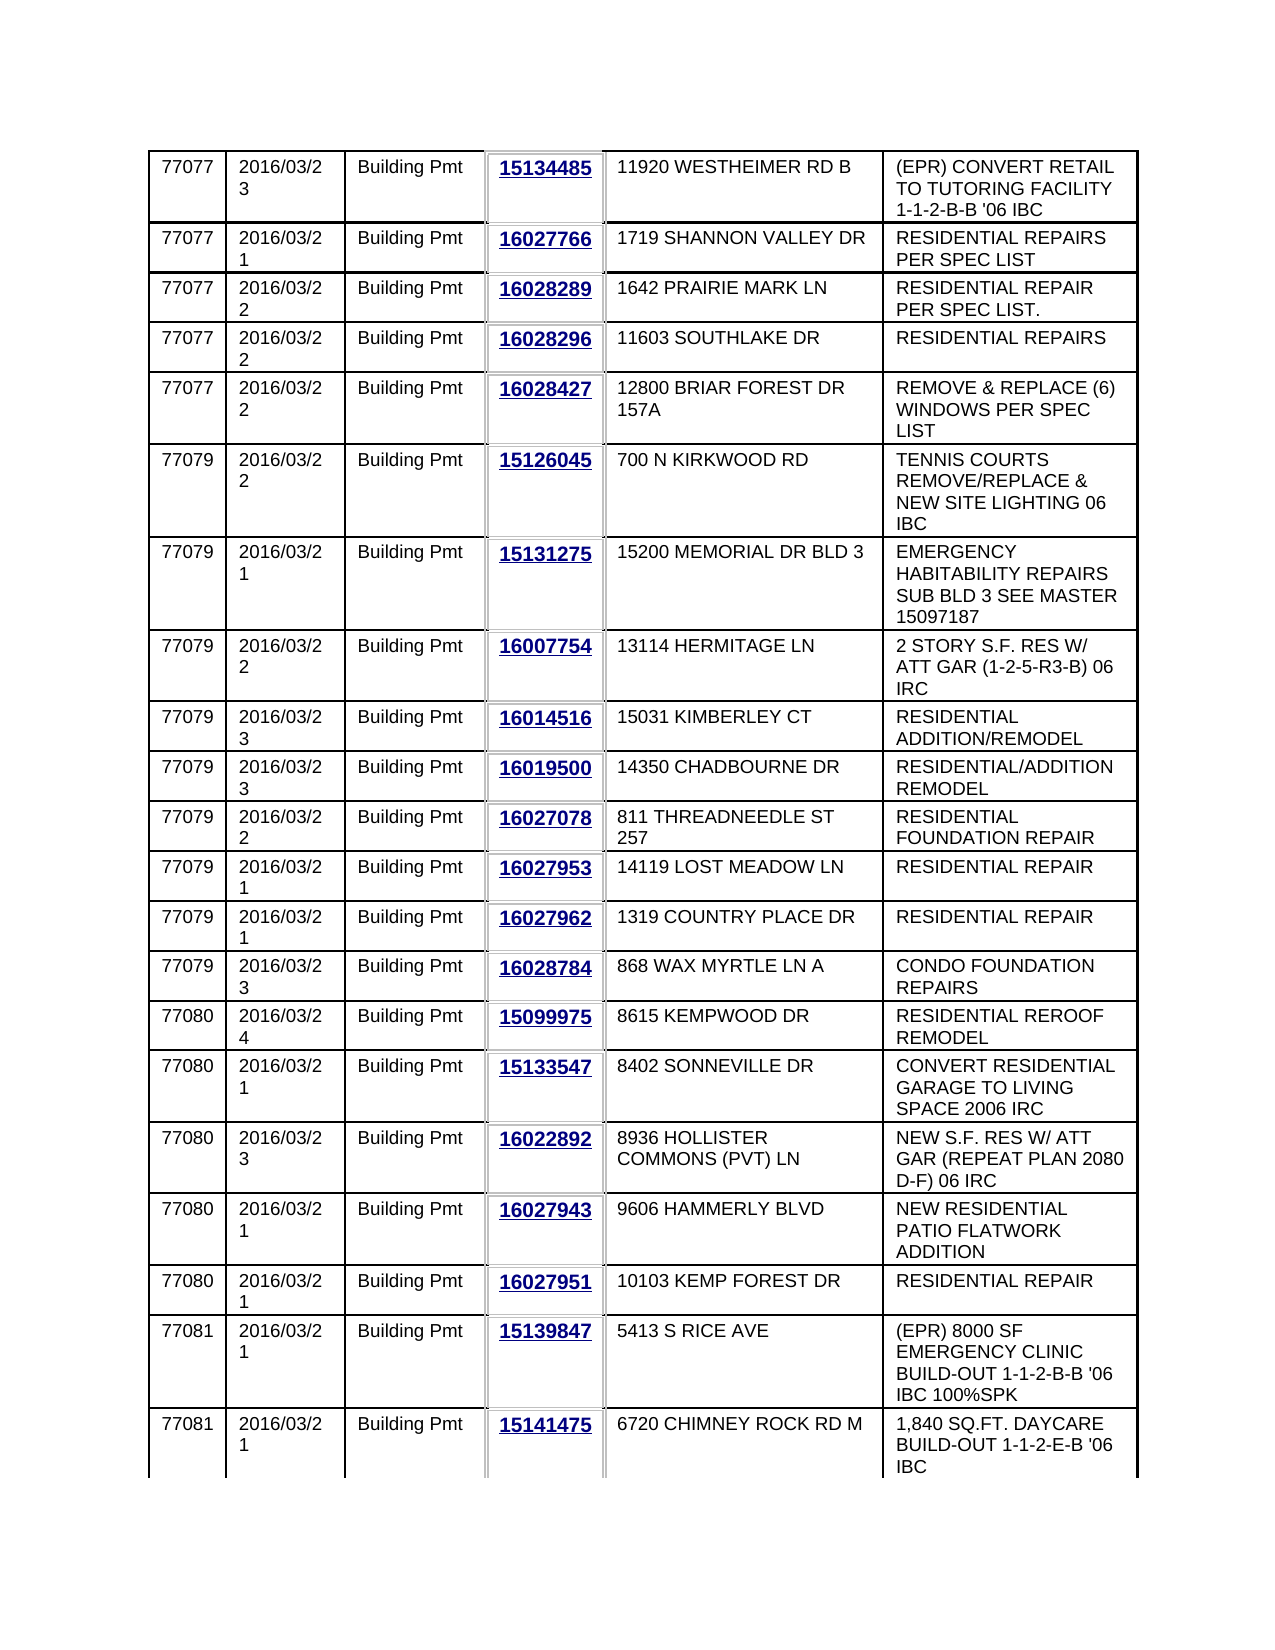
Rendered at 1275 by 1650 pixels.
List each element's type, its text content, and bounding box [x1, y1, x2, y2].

table_cell 2016/03/21 [227, 224, 344, 271]
table_cell RESIDENTIAL REPAIRS PER SPEC LIST [884, 224, 1136, 271]
table_cell 2016/03/22 [227, 631, 344, 700]
table_cell 77077 [150, 373, 225, 443]
table_cell 77079 [150, 752, 225, 800]
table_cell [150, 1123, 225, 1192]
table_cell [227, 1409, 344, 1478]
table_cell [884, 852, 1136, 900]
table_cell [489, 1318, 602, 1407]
table_cell 2 STORY S.F. RES W/ ATT GAR (1-2-5-R3-B) 06 IRC [884, 631, 1136, 700]
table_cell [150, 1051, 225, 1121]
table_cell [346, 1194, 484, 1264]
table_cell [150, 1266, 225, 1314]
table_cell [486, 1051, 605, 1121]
table_cell Building Pmt [346, 274, 484, 321]
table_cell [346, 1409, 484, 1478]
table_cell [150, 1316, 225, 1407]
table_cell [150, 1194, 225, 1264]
table_cell Building Pmt [346, 323, 484, 371]
table_cell 2016/03/22 [227, 323, 344, 371]
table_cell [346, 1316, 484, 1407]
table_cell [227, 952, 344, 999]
table_cell 700 N KIRKWOOD RD [607, 445, 882, 536]
table_cell TENNIS COURTS REMOVE/REPLACE & NEW SITE LIGHTING 06 IBC [884, 445, 1136, 536]
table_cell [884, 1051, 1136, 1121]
table_cell REMOVE & REPLACE (6) WINDOWS PER SPEC LIST [884, 373, 1136, 443]
table_cell 16027078 [489, 805, 602, 850]
table_cell 1642 PRAIRIE MARK LN [607, 274, 882, 321]
table_cell 2016/03/23 [227, 702, 344, 750]
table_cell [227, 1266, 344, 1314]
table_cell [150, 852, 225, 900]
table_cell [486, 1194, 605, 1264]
table_cell 77079 [150, 802, 225, 850]
table_cell RESIDENTIAL REPAIRS [884, 323, 1136, 371]
table_cell 77079 [150, 538, 225, 629]
table_cell 811 THREADNEEDLE ST 257 [607, 802, 882, 850]
table_cell 2016/03/23 [227, 152, 344, 221]
table_cell RESIDENTIAL REPAIR PER SPEC LIST. [884, 274, 1136, 321]
table_cell 16028427 [489, 376, 602, 443]
table_cell 77077 [150, 323, 225, 371]
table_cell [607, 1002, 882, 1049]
table_cell 13114 HERMITAGE LN [607, 631, 882, 700]
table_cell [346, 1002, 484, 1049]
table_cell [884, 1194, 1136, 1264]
table_cell 77079 [150, 631, 225, 700]
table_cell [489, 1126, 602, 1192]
table_cell 15126045 [489, 447, 602, 536]
table_cell 2016/03/23 [227, 752, 344, 800]
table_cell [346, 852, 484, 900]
table_cell 77077 [150, 274, 225, 321]
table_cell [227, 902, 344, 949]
table_cell 15131275 [489, 540, 602, 629]
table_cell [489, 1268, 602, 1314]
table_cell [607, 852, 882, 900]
table_cell 16027766 [489, 226, 602, 271]
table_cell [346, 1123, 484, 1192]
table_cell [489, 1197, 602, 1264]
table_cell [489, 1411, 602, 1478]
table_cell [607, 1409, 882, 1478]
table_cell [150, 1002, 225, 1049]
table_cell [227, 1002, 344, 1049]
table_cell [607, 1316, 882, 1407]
table_cell Building Pmt [346, 224, 484, 271]
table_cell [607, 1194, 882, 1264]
table_cell RESIDENTIAL FOUNDATION REPAIR [884, 802, 1136, 850]
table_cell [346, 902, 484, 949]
table_cell 77077 [150, 224, 225, 271]
table_cell Building Pmt [346, 631, 484, 700]
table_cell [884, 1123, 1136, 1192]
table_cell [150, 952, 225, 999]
table_cell Building Pmt [346, 373, 484, 443]
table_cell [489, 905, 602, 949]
table_cell 16028289 [489, 276, 602, 321]
table_cell 16028296 [489, 326, 602, 371]
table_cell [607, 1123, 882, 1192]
table_cell Building Pmt [346, 538, 484, 629]
table_cell 15134485 [489, 155, 602, 221]
table_cell 2016/03/22 [227, 373, 344, 443]
table_cell EMERGENCY HABITABILITY REPAIRS SUB BLD 3 SEE MASTER 15097187 [884, 538, 1136, 629]
table_cell 16019500 [489, 755, 602, 800]
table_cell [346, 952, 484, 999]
table_cell 2016/03/22 [227, 802, 344, 850]
table_cell 2016/03/21 [227, 538, 344, 629]
table_cell 16007754 [489, 633, 602, 700]
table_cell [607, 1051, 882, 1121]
table_cell 11603 SOUTHLAKE DR [607, 323, 882, 371]
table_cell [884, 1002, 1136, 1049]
table_cell 15031 KIMBERLEY CT [607, 702, 882, 750]
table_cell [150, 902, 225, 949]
table_cell 16014516 [489, 705, 602, 750]
table_cell Building Pmt [346, 702, 484, 750]
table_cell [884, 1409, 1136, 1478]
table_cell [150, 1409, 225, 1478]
table_cell Building Pmt [346, 752, 484, 800]
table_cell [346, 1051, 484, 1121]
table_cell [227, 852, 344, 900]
table_cell 77079 [150, 702, 225, 750]
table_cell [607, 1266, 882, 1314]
table_cell Building Pmt [346, 445, 484, 536]
table_cell 14350 CHADBOURNE DR [607, 752, 882, 800]
table_cell Building Pmt [346, 802, 484, 850]
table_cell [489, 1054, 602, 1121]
table_cell RESIDENTIAL/ADDITION REMODEL [884, 752, 1136, 800]
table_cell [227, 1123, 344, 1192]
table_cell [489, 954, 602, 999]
table_cell 77079 [150, 445, 225, 536]
table_cell 11920 WESTHEIMER RD B [607, 152, 882, 221]
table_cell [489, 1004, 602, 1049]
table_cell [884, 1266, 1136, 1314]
table_cell 12800 BRIAR FOREST DR 157A [607, 373, 882, 443]
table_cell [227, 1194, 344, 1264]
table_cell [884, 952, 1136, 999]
table_cell 2016/03/22 [227, 445, 344, 536]
table_cell 77077 [150, 152, 225, 221]
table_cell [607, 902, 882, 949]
table_cell (EPR) CONVERT RETAIL TO TUTORING FACILITY 1-1-2-B-B '06 IBC [884, 152, 1136, 221]
table_cell 15200 MEMORIAL DR BLD 3 [607, 538, 882, 629]
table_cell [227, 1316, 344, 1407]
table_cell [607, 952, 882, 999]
table_cell RESIDENTIAL ADDITION/REMODEL [884, 702, 1136, 750]
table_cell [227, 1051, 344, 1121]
table_cell Building Pmt [346, 152, 484, 221]
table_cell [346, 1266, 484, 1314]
table_cell 1719 SHANNON VALLEY DR [607, 224, 882, 271]
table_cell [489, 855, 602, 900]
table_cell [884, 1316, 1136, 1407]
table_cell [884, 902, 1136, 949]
table_cell 2016/03/22 [227, 274, 344, 321]
